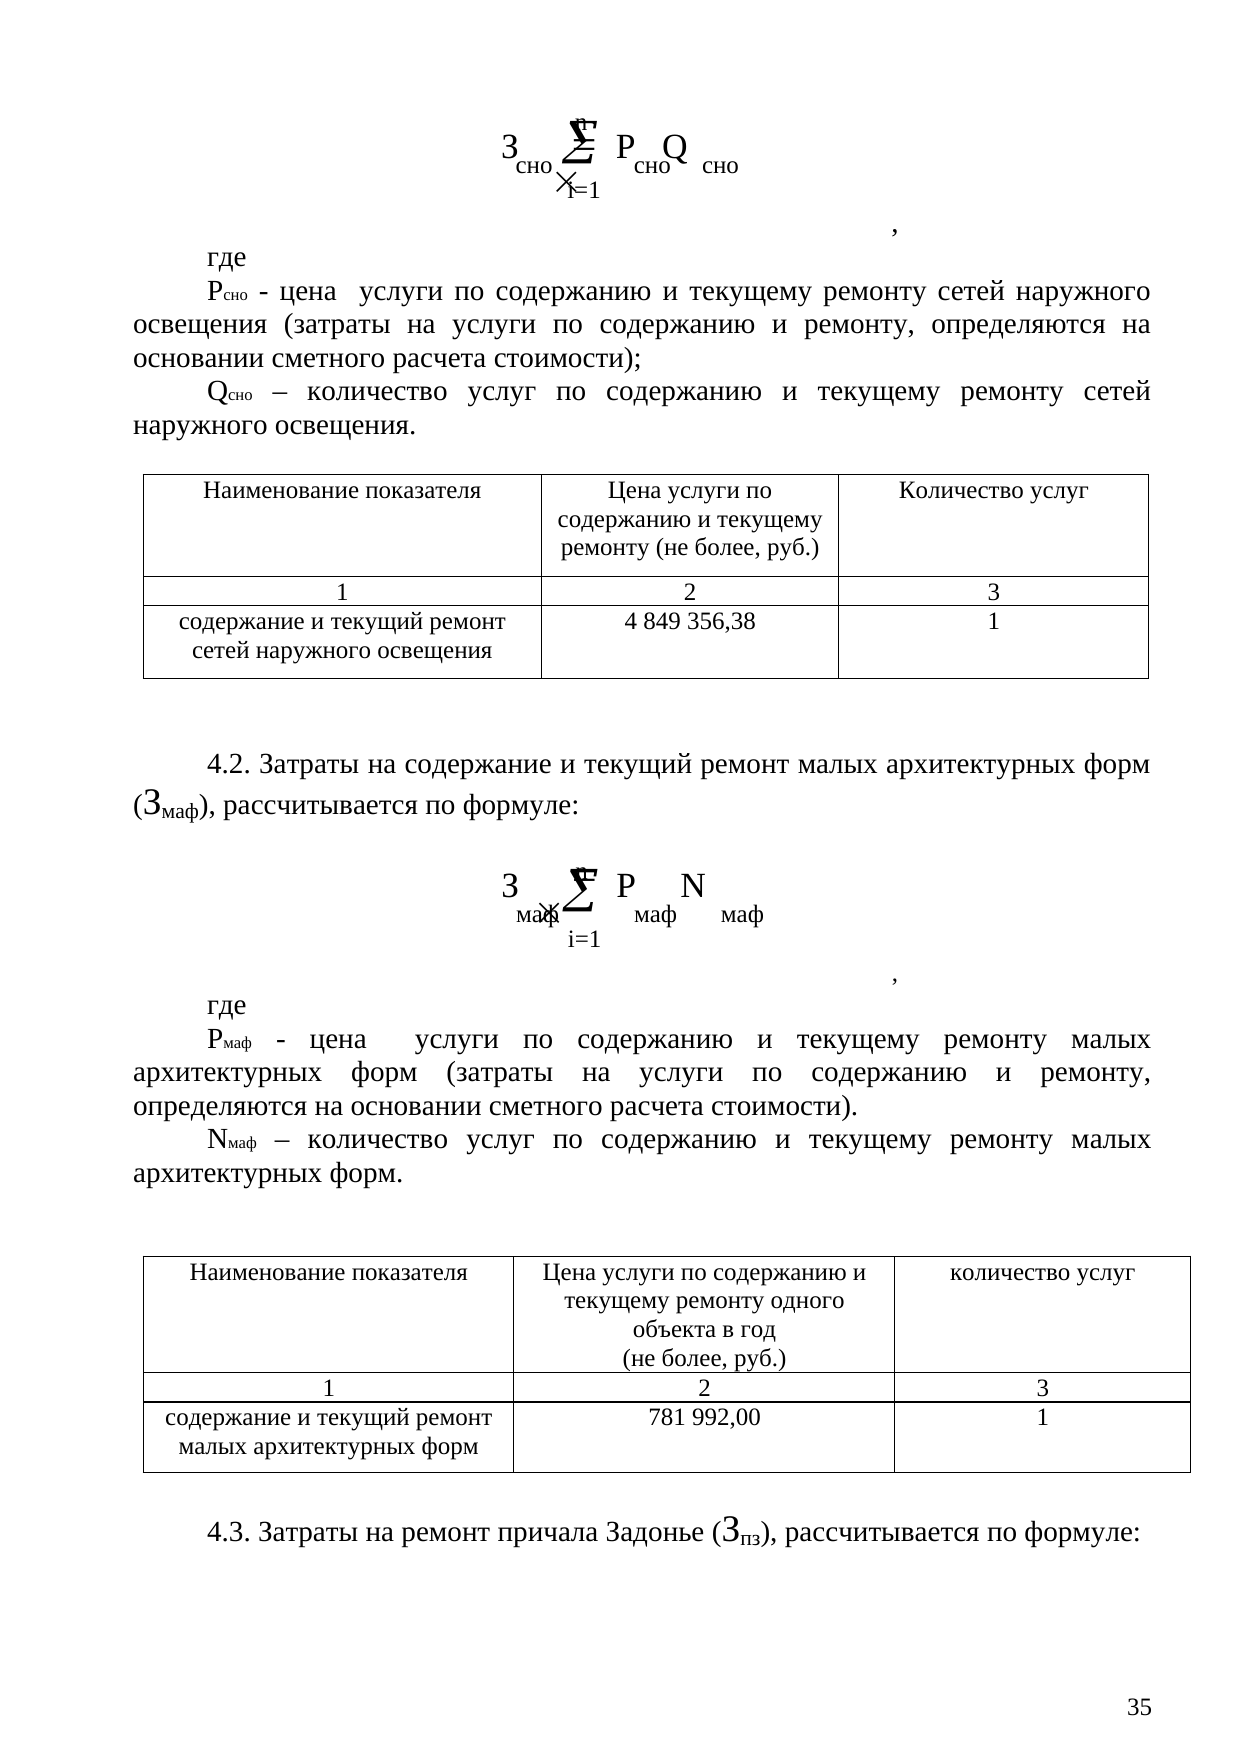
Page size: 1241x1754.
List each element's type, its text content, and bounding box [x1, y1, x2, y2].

table_cell 1 [144, 1373, 513, 1401]
text 4.3. Затраты на ремонт причала Задонье (Зпз), рассчитывается по формуле: [133, 1506, 1152, 1549]
table_cell 1 [144, 577, 541, 605]
text , [133, 852, 1152, 987]
table_cell содержание и текущий ремонт малых архитектурных форм [144, 1403, 513, 1472]
text где [133, 239, 1152, 273]
table_header Наименование показателя [144, 475, 541, 576]
table_header количество услуг [895, 1257, 1190, 1372]
table_header Наименование показателя [144, 1257, 513, 1372]
table_cell 2 [542, 577, 838, 605]
table_cell 3 [839, 577, 1148, 605]
table_header Цена услуги по содержанию и текущему ремонту (не более, руб.) [542, 475, 838, 576]
table_cell 1 [839, 606, 1148, 678]
text Рсно - цена услуги по содержанию и текущему ремонту сетей наружного освещения (затраты на услуги по содержанию и ремонту, определяются на основании сметного расчета стоимости); [133, 273, 1152, 373]
table_header Цена услуги по содержанию и текущему ремонту одного объекта в год (не более, руб.) [514, 1257, 894, 1372]
table_cell 3 [895, 1373, 1190, 1401]
text 4.2. Затраты на содержание и текущий ремонт малых архитектурных форм (Змаф), рассчитывается по формуле: [133, 746, 1152, 823]
text , [133, 103, 1152, 239]
table_header Количество услуг [839, 475, 1148, 576]
table_cell 4 849 356,38 [542, 606, 838, 678]
table_cell 781 992,00 [514, 1403, 894, 1472]
table_cell содержание и текущий ремонт сетей наружного освещения [144, 606, 541, 678]
table_cell 1 [895, 1403, 1190, 1472]
text Nмаф – количество услуг по содержанию и текущему ремонту малых архитектурных форм. [133, 1121, 1152, 1188]
text Рмаф - цена услуги по содержанию и текущему ремонту малых архитектурных форм (затраты на услуги по содержанию и ремонту, определяются на основании сметного расчета стоимости). [133, 1021, 1152, 1121]
text где [133, 987, 1152, 1021]
text Qсно – количество услуг по содержанию и текущему ремонту сетей наружного освещения. [133, 373, 1152, 440]
table_cell 2 [514, 1373, 894, 1401]
